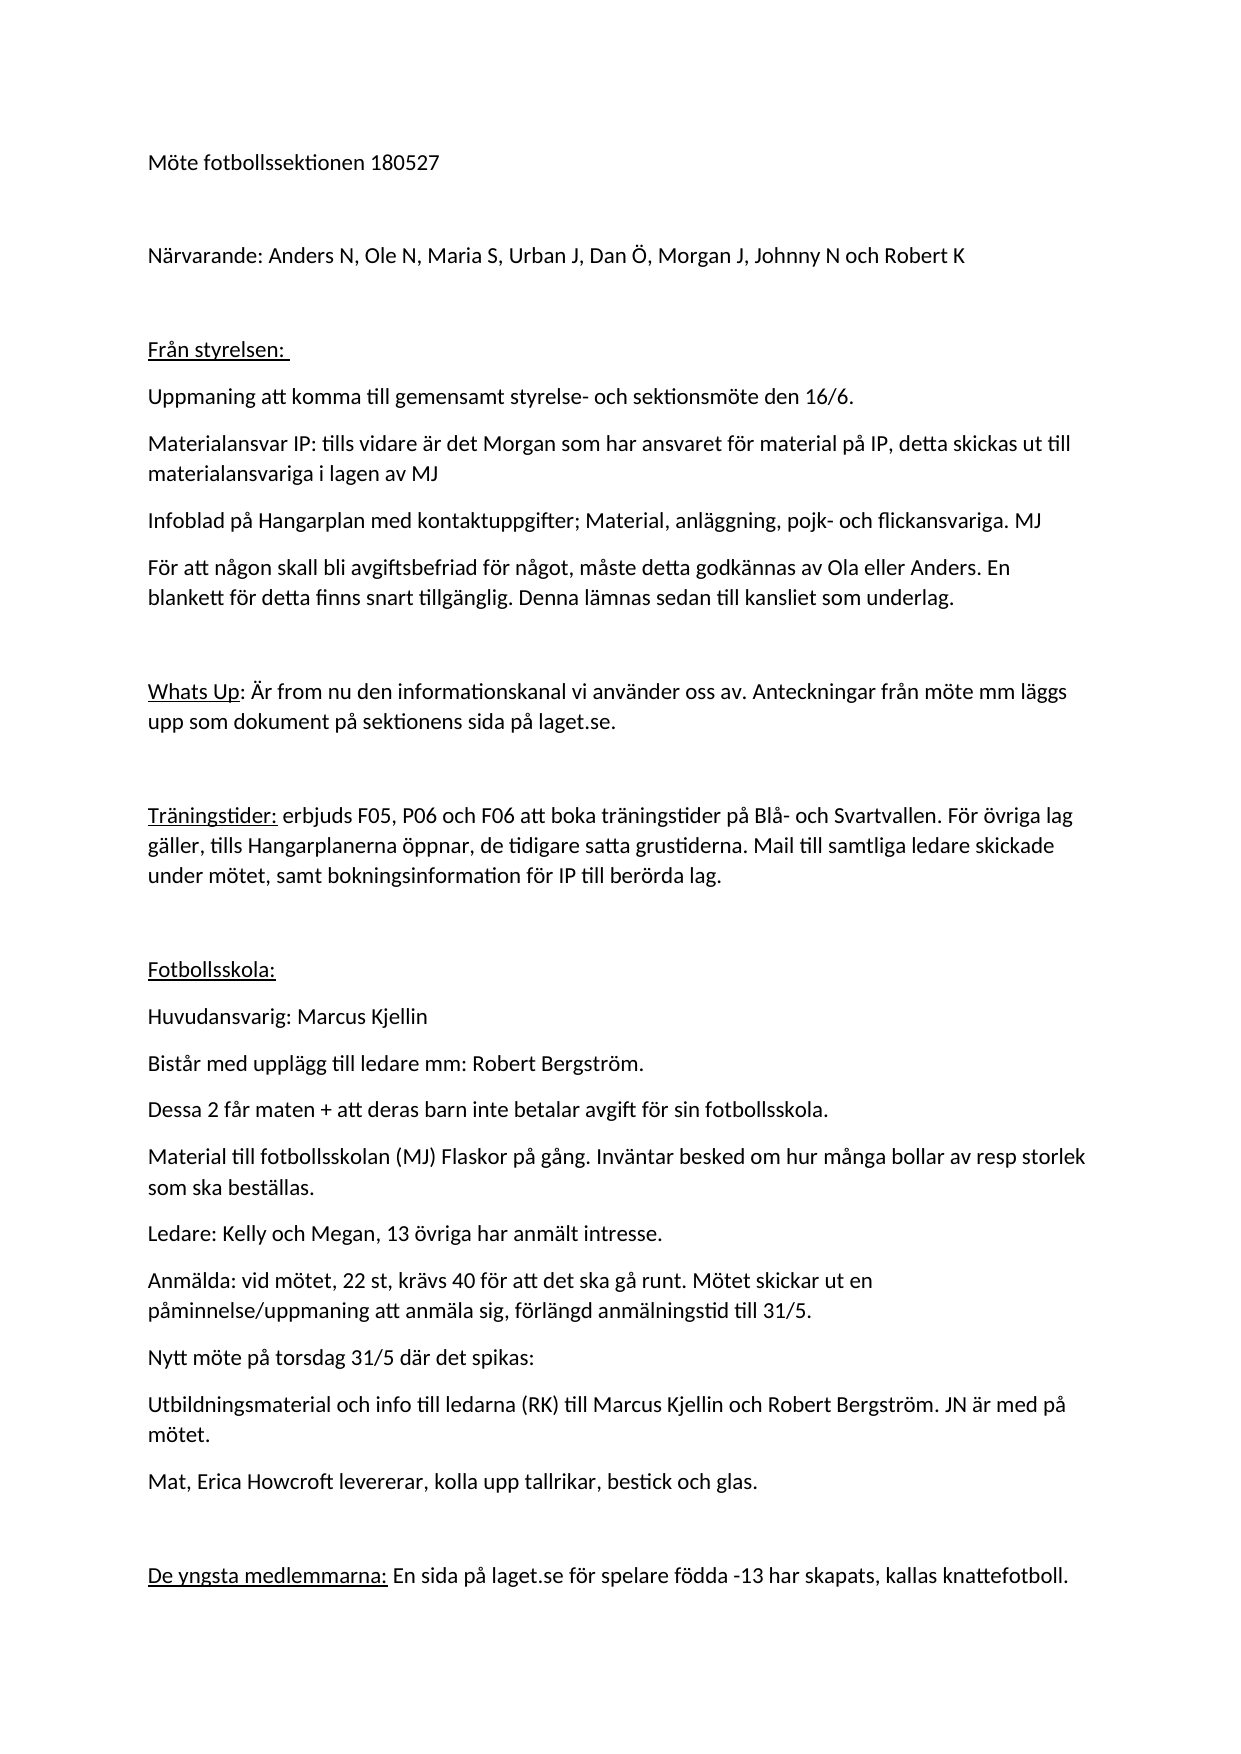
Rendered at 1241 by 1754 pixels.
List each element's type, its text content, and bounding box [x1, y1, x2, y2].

text Ledare: Kelly och Megan, 13 övriga har anmält intresse. [148, 1219, 1093, 1247]
text Fotbollsskola: [148, 955, 1093, 983]
text Dessa 2 får maten + att deras barn inte betalar avgift för sin fotbollsskola. [148, 1096, 1093, 1123]
text Möte fotbollssektionen 180527 [148, 148, 1093, 176]
text Huvudansvarig: Marcus Kjellin [148, 1002, 1093, 1030]
text Nytt möte på torsdag 31/5 där det spikas: [148, 1343, 1093, 1371]
text Utbildningsmaterial och info till ledarna (RK) till Marcus Kjellin och Robert Bergström. JN är med på mötet. [148, 1390, 1093, 1448]
text Infoblad på Hangarplan med kontaktuppgifter; Material, anläggning, pojk- och flickansvariga. MJ [148, 506, 1093, 534]
text Material till fotbollsskolan (MJ) Flaskor på gång. Inväntar besked om hur många bollar av resp storlek som ska beställas. [148, 1142, 1093, 1201]
text De yngsta medlemmarna: En sida på laget.se för spelare födda -13 har skapats, kallas knattefotboll. [148, 1561, 1093, 1589]
text Träningstider: erbjuds F05, P06 och F06 att boka träningstider på Blå- och Svartvallen. För övriga lag gäller, tills Hangarplanerna öppnar, de tidigare satta grustiderna. Mail till samtliga ledare skickade under mötet, samt bokningsinformation för IP till berörda lag. [148, 801, 1093, 889]
text Uppmaning att komma till gemensamt styrelse- och sektionsmöte den 16/6. [148, 382, 1093, 410]
text Anmälda: vid mötet, 22 st, krävs 40 för att det ska gå runt. Mötet skickar ut en påminnelse/uppmaning att anmäla sig, förlängd anmälningstid till 31/5. [148, 1266, 1093, 1324]
text Bistår med upplägg till ledare mm: Robert Bergström. [148, 1049, 1093, 1077]
text För att någon skall bli avgiftsbefriad för något, måste detta godkännas av Ola eller Anders. En blankett för detta finns snart tillgänglig. Denna lämnas sedan till kansliet som underlag. [148, 553, 1093, 611]
text Från styrelsen: [148, 335, 1093, 363]
text Mat, Erica Howcroft levererar, kolla upp tallrikar, bestick och glas. [148, 1467, 1093, 1495]
text Whats Up: Är from nu den informationskanal vi använder oss av. Anteckningar från möte mm läggs upp som dokument på sektionens sida på laget.se. [148, 677, 1093, 735]
text Materialansvar IP: tills vidare är det Morgan som har ansvaret för material på IP, detta skickas ut till materialansvariga i lagen av MJ [148, 429, 1093, 487]
text Närvarande: Anders N, Ole N, Maria S, Urban J, Dan Ö, Morgan J, Johnny N och Robert K [148, 241, 1093, 269]
